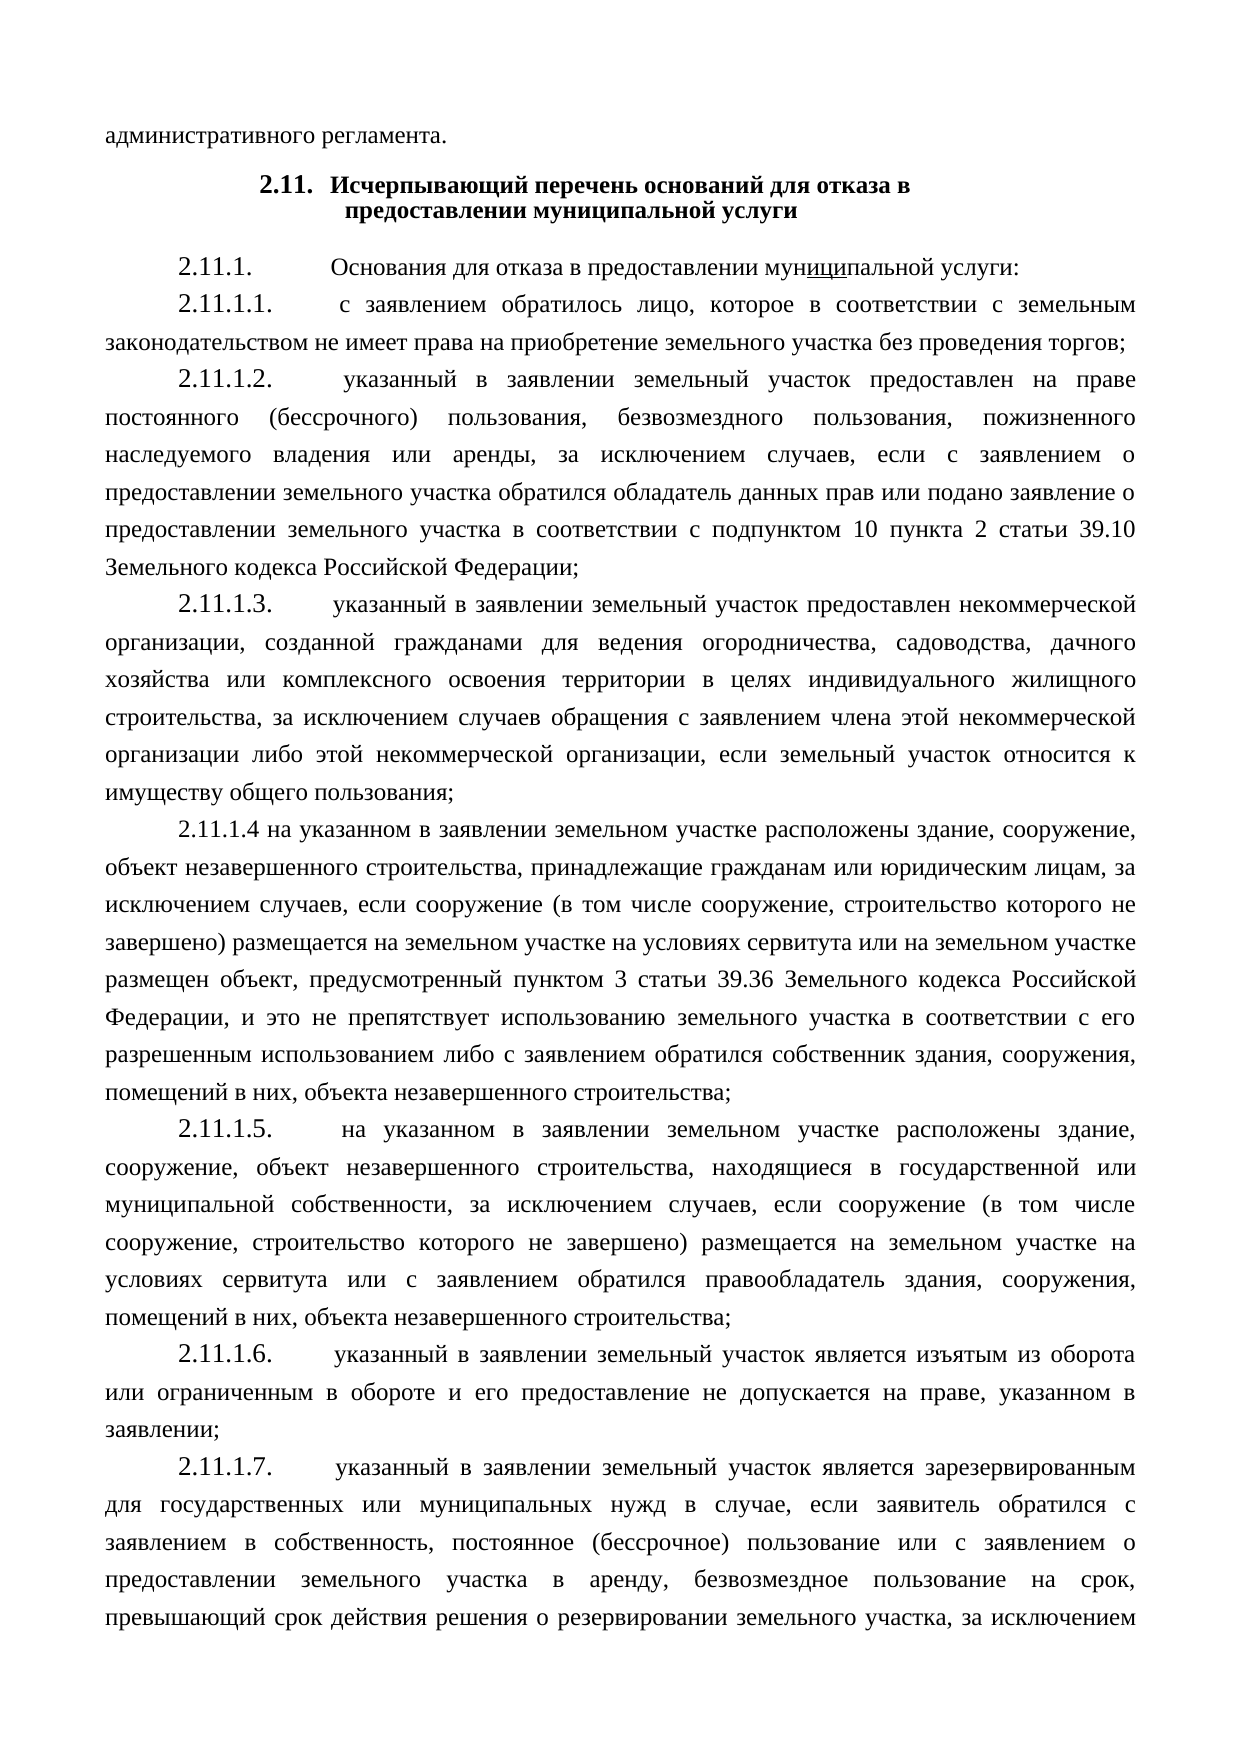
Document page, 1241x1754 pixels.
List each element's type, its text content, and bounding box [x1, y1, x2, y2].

list Исчерпывающий перечень оснований для отказа в предоставлении муниципальной услуги [259, 174, 980, 224]
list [105, 1445, 1137, 1632]
list на указанном в заявлении земельном участке расположены здание, сооружение, объект незавершенного строительства, находящиеся в государственной или муниципальной собственности, за исключением случаев, если сооружение (в том числе сооружение, строительство которого не завершено) размещается на земельном участке на условиях сервитута или с заявлением обратился правообладатель здания, сооружения, помещений в них, объекта незавершенного строительства; [105, 1107, 1137, 1332]
list Основания для отказа в предоставлении муниципальной услуги: [105, 245, 1139, 282]
list указанный в заявлении земельный участок предоставлен на праве постоянного (бессрочного) пользования, безвозмездного пользования, пожизненного наследуемого владения или аренды, за исключением случаев, если с заявлением о предоставлении земельного участка обратился обладатель данных прав или подано заявление о предоставлении земельного участка в соответствии с подпунктом 10 пункта 2 статьи 39.10 Земельного кодекса Российской Федерации; [105, 357, 1137, 582]
text 2.11.1.4 на указанном в заявлении земельном участке расположены здание, сооружение, объект незавершенного строительства, принадлежащие гражданам или юридическим лицам, за исключением случаев, если сооружение (в том числе сооружение, строительство которого не завершено) размещается на земельном участке на условиях сервитута или на земельном участке размещен объект, предусмотренный пунктом 3 статьи 39.36 Земельного кодекса Российской Федерации, и это не препятствует использованию земельного участка в соответствии с его разрешенным использованием либо с заявлением обратился собственник здания, сооружения, помещений в них, объекта незавершенного строительства; [105, 807, 1137, 1107]
list указанный в заявлении земельный участок предоставлен некоммерческой организации, созданной гражданами для ведения огородничества, садоводства, дачного хозяйства или комплексного освоения территории в целях индивидуального жилищного строительства, за исключением случаев обращения с заявлением члена этой некоммерческой организации либо этой некоммерческой организации, если земельный участок относится к имуществу общего пользования; [105, 582, 1137, 807]
list с заявлением обратилось лицо, которое в соответствии с земельным законодательством не имеет права на приобретение земельного участка без проведения торгов; [105, 282, 1137, 357]
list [105, 114, 1137, 151]
list указанный в заявлении земельный участок является изъятым из оборота или ограниченным в обороте и его предоставление не допускается на праве, указанном в заявлении; [105, 1332, 1137, 1445]
